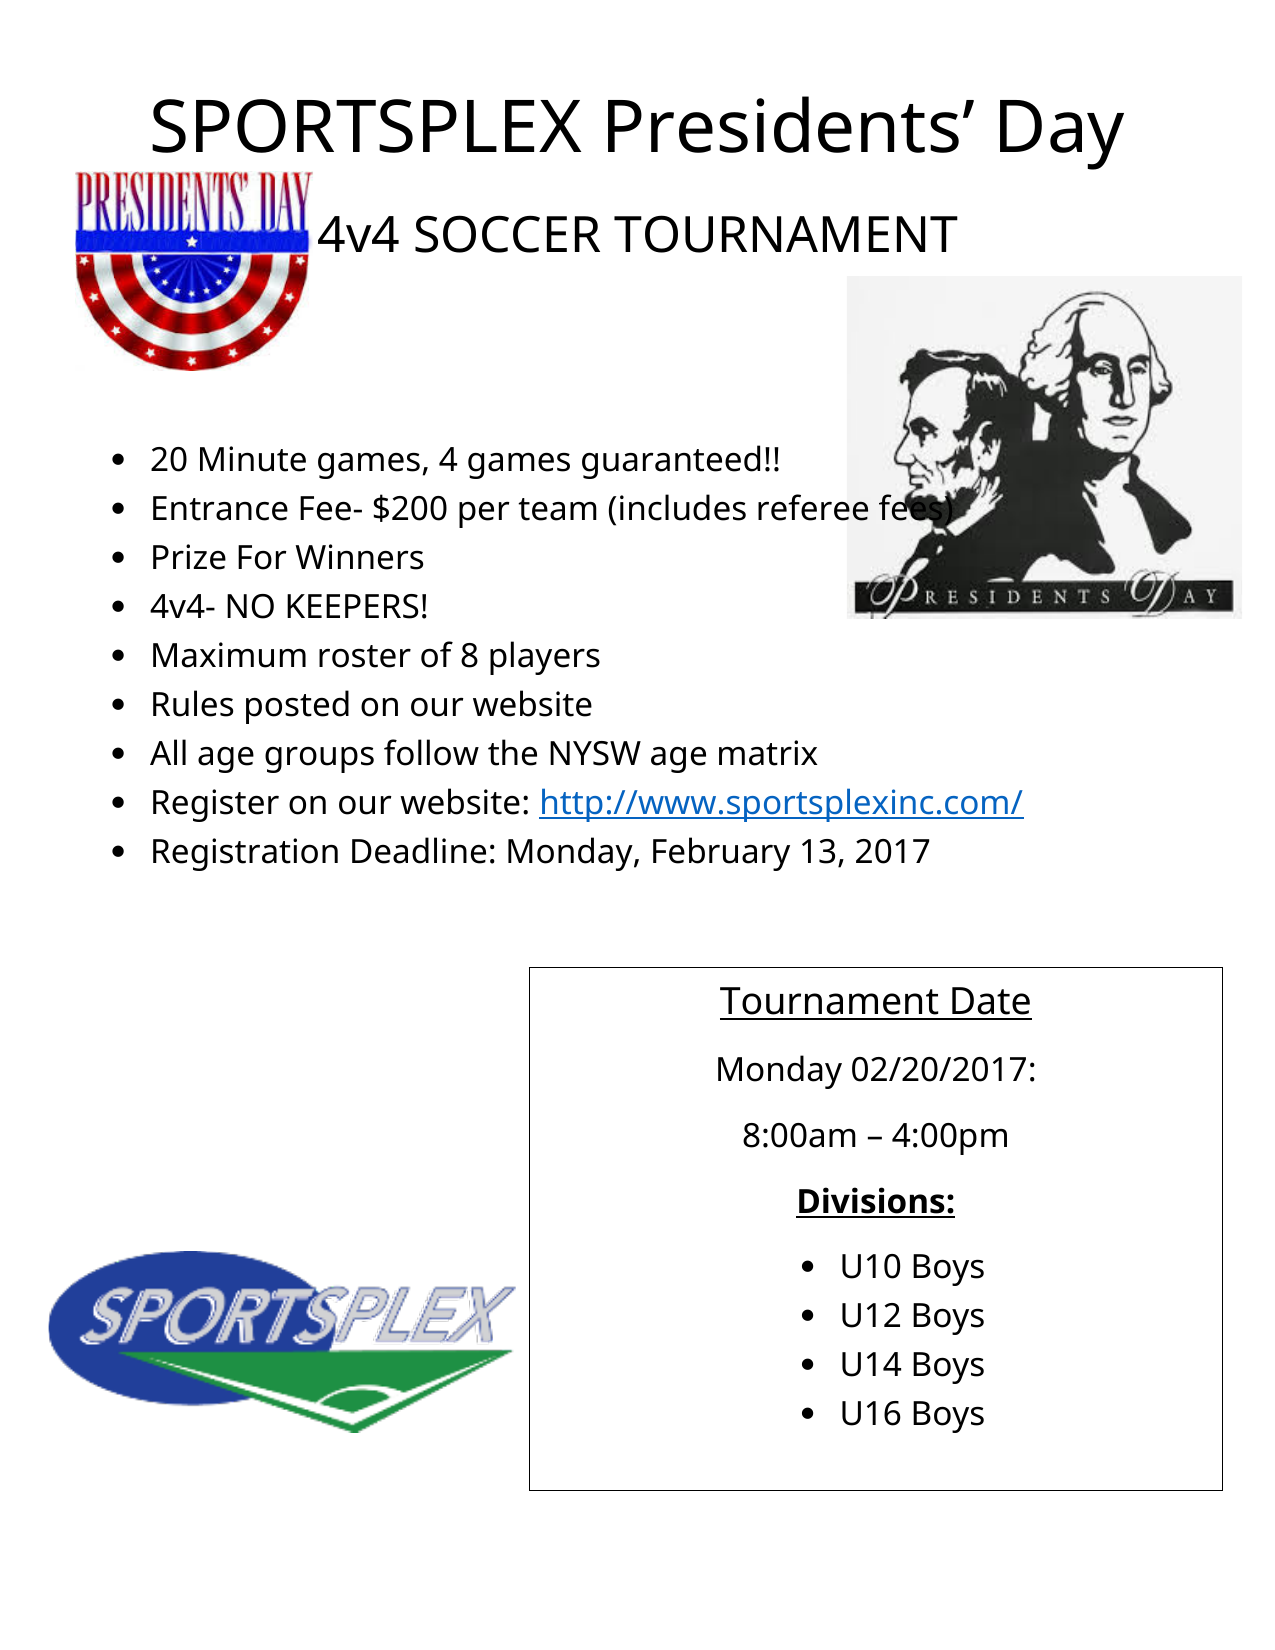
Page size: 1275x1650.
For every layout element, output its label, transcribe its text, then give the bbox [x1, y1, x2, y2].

list 20 Minute games, 4 games guaranteed!! [112, 436, 1200, 481]
list Prize For Winners [112, 534, 1200, 579]
list Registration Deadline: Monday, February 13, 2017 [112, 828, 1200, 873]
list 4v4- NO KEEPERS! [112, 583, 1200, 628]
list All age groups follow the NYSW age matrix [112, 730, 1200, 775]
list Entrance Fee- $200 per team (includes referee fees) [112, 485, 1200, 530]
picture [48, 1251, 516, 1433]
list Maximum roster of 8 players [112, 632, 1200, 677]
picture [75, 267, 314, 371]
list Rules posted on our website [112, 681, 1200, 726]
text SPORTSPLEX Presidents’ Day [75, 75, 1200, 174]
list Register on our website: http://www.sportsplexinc.com/ [112, 779, 1200, 824]
picture [75, 174, 314, 199]
text 4v4 SOCCER TOURNAMENT [75, 199, 1200, 267]
picture [846, 276, 1243, 619]
